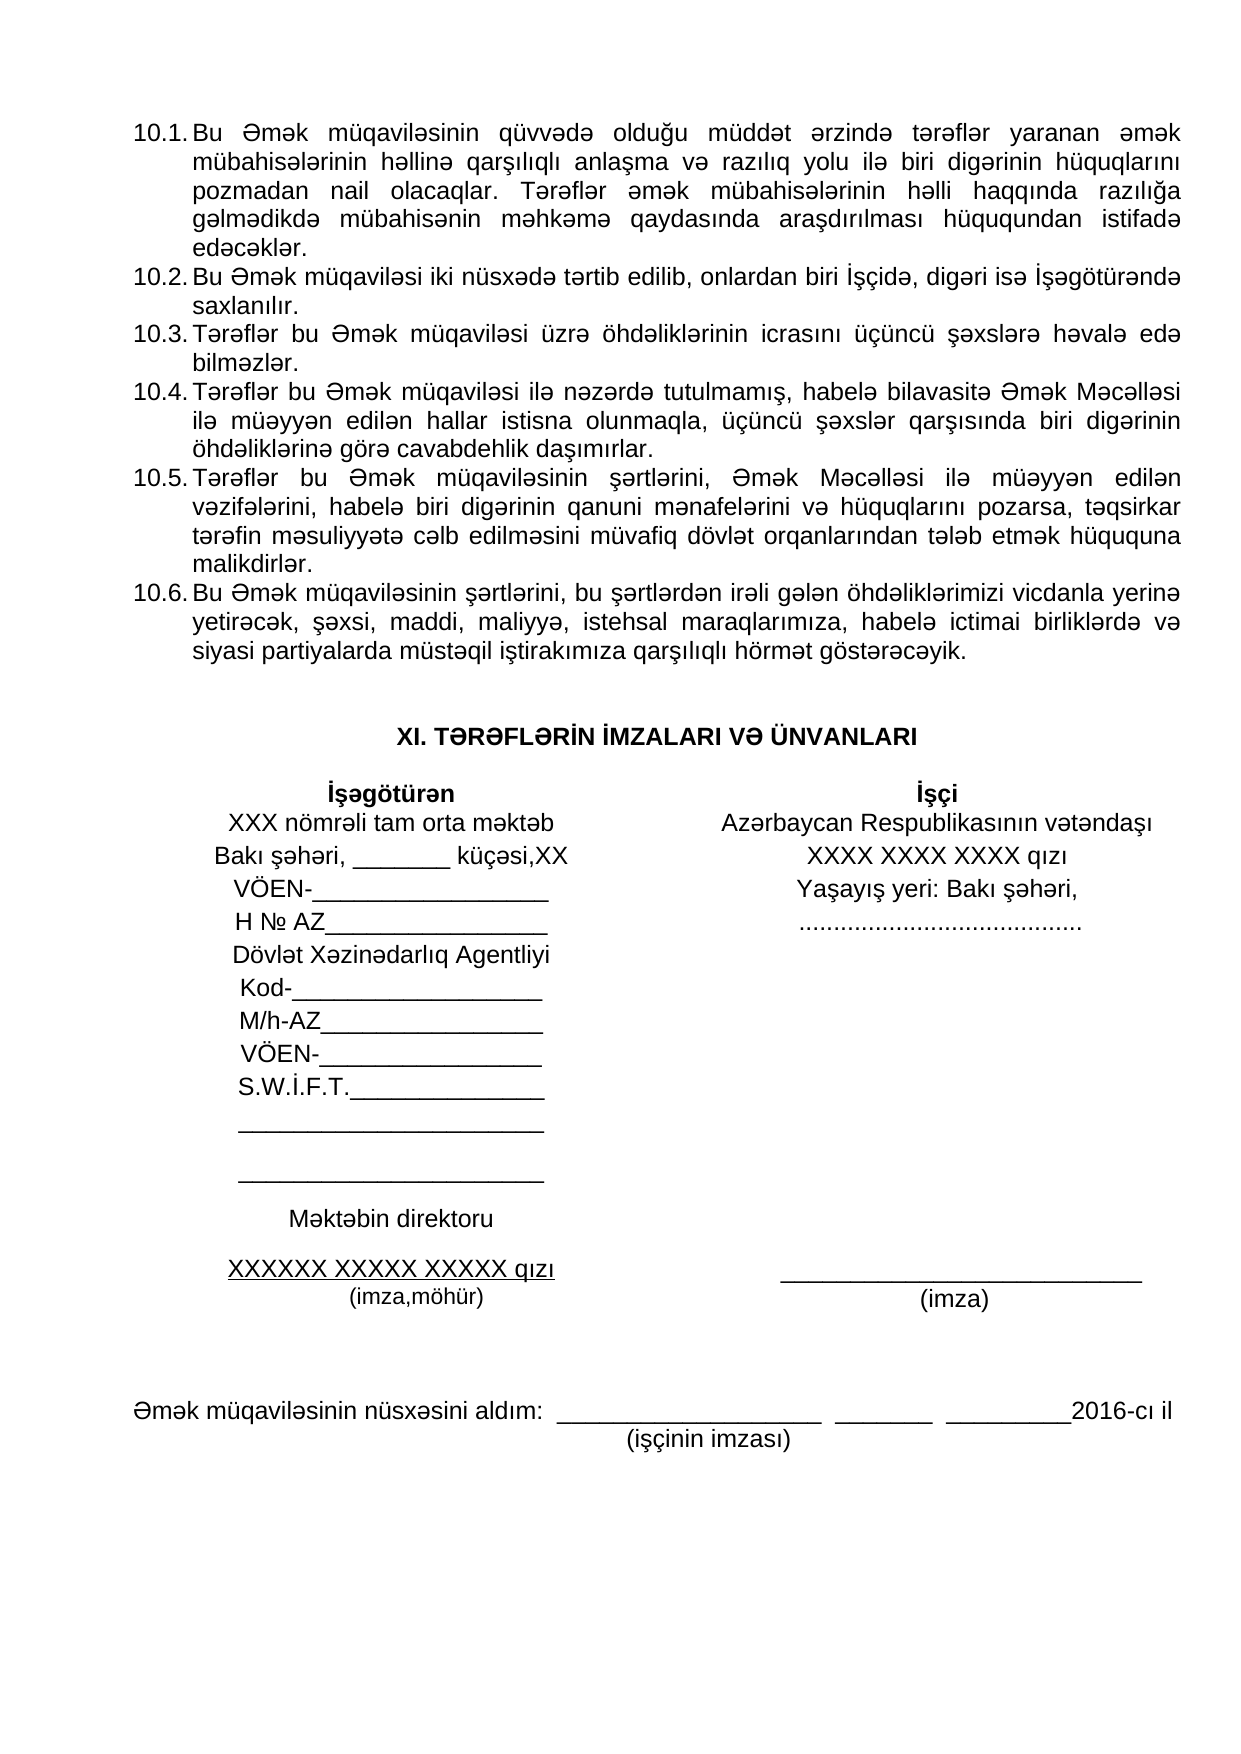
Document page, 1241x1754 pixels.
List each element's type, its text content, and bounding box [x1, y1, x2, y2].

text (işçinin imzası) [133, 1424, 1181, 1453]
list Tərəflər bu Əmək müqaviləsi ilə nəzərdə tutulmamış, habelə bilavasitə Əmək Məcəlləsi ilə müəyyən edilən hallar istisna olunmaqla, üçüncü şəxslər qarşısında biri digərinin öhdəliklərinə görə cavabdehlik daşımırlar. [133, 377, 1181, 463]
list Bu Əmək müqaviləsinin qüvvədə olduğu müddət ərzində tərəflər yaranan əmək mübahisələrinin həllinə qarşılıqlı anlaşma və razılıq yolu ilə biri digərinin hüquqlarını pozmadan nail olacaqlar. Tərəflər əmək mübahisələrinin həlli haqqında razılığa gəlmədikdə mübahisənin məhkəmə qaydasında araşdırılması hüququndan istifadə edəcəklər. [133, 118, 1181, 262]
list Tərəflər bu Əmək müqaviləsi üzrə öhdəliklərinin icrasını üçüncü şəxslərə həvalə edə bilməzlər. [133, 319, 1181, 377]
list Bu Əmək müqaviləsi iki nüsxədə tərtib edilib, onlardan biri İşçidə, digəri isə İşəgötürəndə saxlanılır. [133, 262, 1181, 319]
list Bu Əmək müqaviləsinin şərtlərini, bu şərtlərdən irəli gələn öhdəliklərimizi vicdanla yerinə yetirəcək, şəxsi, maddi, maliyyə, istehsal maraqlarımıza, habelə ictimai birliklərdə və siyasi partiyalarda müstəqil iştirakımıza qarşılıqlı hörmət göstərəcəyik. [133, 578, 1181, 664]
table_header İşçi Azərbaycan Respublikasının vətəndaşı XXXX XXXX XXXX qızı Yaşayış yeri: Bakı şəhəri, ......................................... __________________________ (imza) [709, 779, 1166, 1342]
list Tərəflər bu Əmək müqaviləsinin şərtlərini, Əmək Məcəlləsi ilə müəyyən edilən vəzifələrini, habelə biri digərinin qanuni mənafelərini və hüquqlarını pozarsa, təqsirkar tərəfin məsuliyyətə cəlb edilməsini müvafiq dövlət orqanlarından tələb etmək hüququna malikdirlər. [133, 463, 1181, 578]
table_header İşəgötürən XXX nömrəli tam orta məktəb Bakı şəhəri, _______ küçəsi,XX VÖEN-_________________ H № AZ________________ Dövlət Xəzinədarlıq Agentliyi Kod-__________________ M/h-AZ________________ VÖEN-________________ S.W.İ.F.T.______________ ______________________ ______________________ Məktəbin direktoru XXXXXX XXXXX XXXXX qızı (imza,möhür) [74, 779, 708, 1342]
text Əmək müqaviləsinin nüsxəsini aldım: ___________________ _______ _________2016-cı il [133, 1396, 1181, 1424]
text XI. Tərəflərİn İmzaları və ünvanları [133, 722, 1181, 751]
